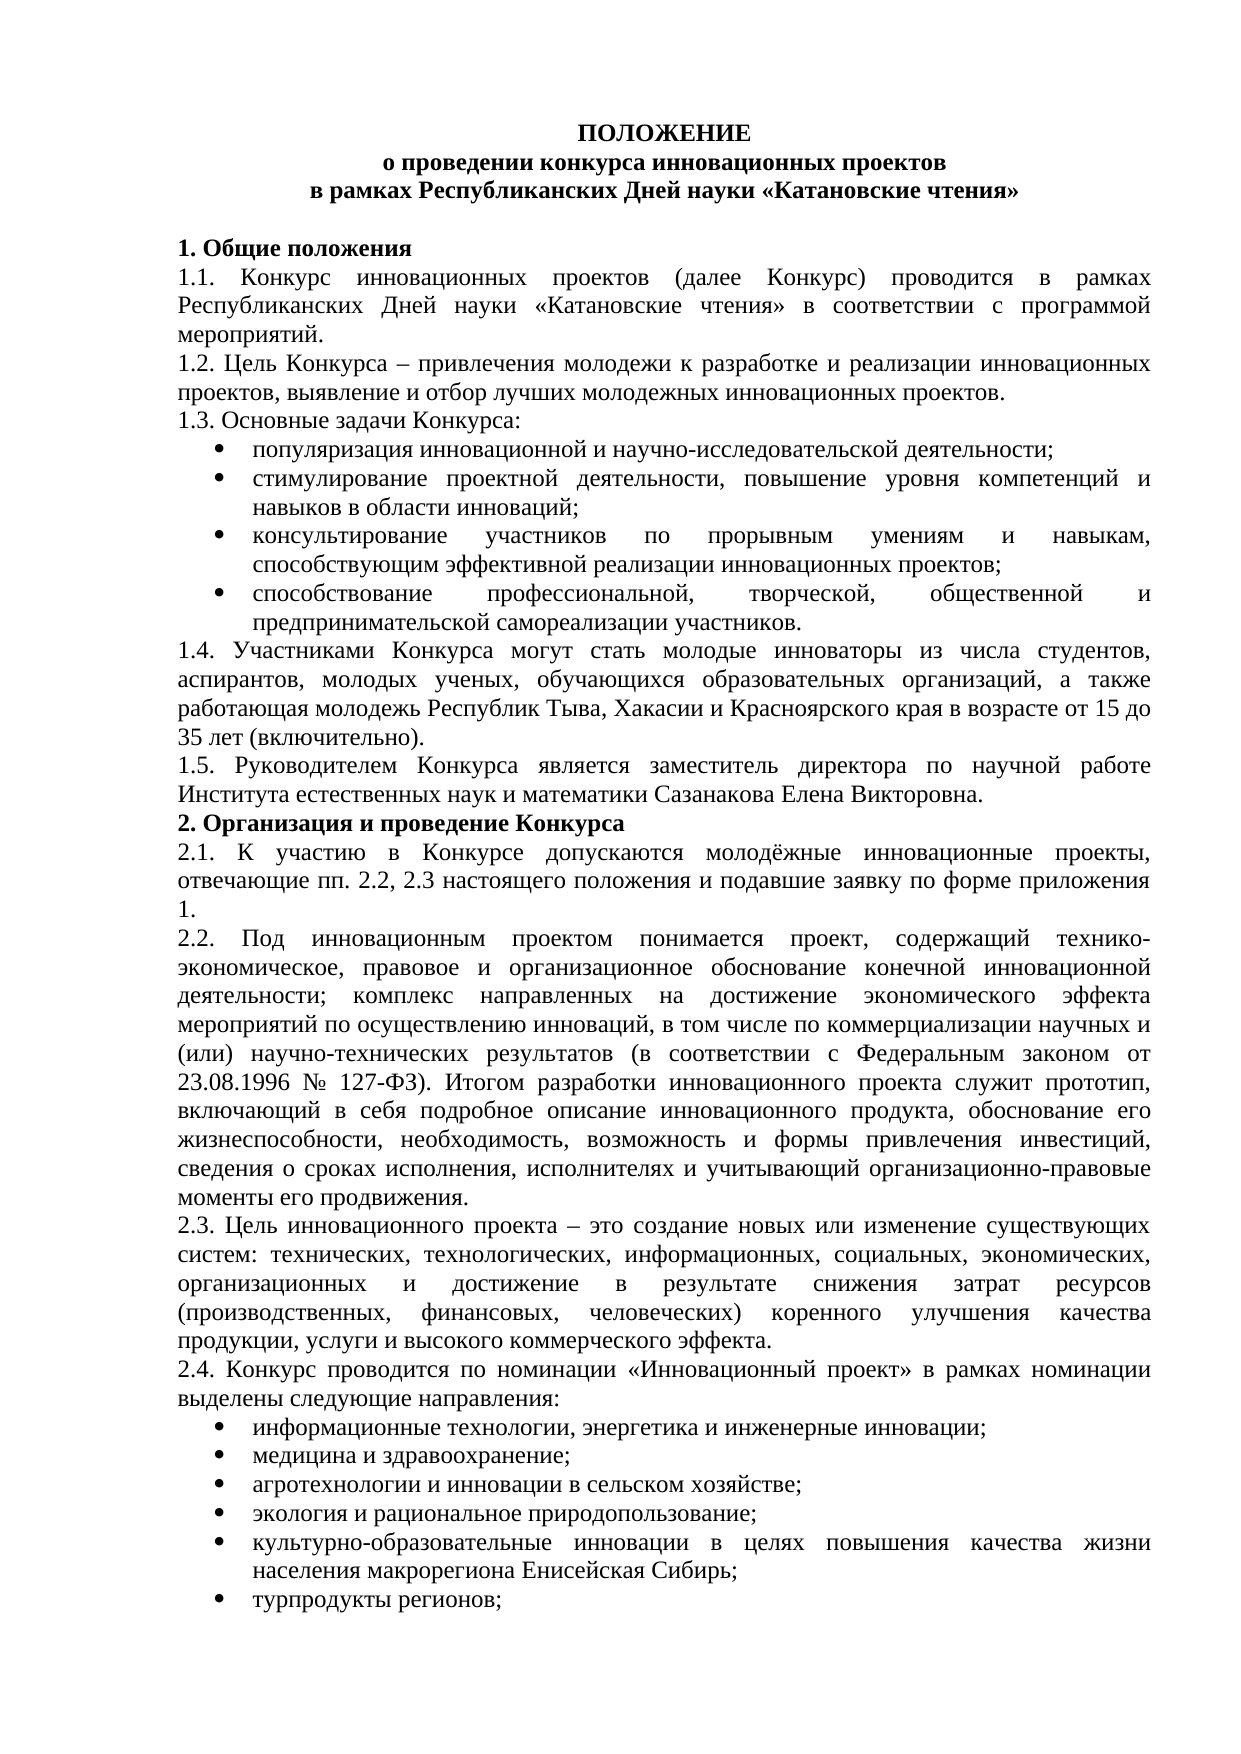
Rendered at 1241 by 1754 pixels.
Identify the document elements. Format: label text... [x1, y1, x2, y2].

text 1.3. Основные задачи Конкурса: [177, 406, 1152, 434]
text 1. Общие положения [177, 233, 1152, 262]
text 1.5. Руководителем Конкурса является заместитель директора по научной работе Института естественных наук и математики Сазанакова Елена Викторовна. [177, 751, 1152, 808]
text ПОЛОЖЕНИЕ [177, 118, 1152, 147]
text о проведении конкурса инновационных проектов [177, 147, 1152, 176]
text 1.4. Участниками Конкурса могут стать молодые инноваторы из числа студентов, аспирантов, молодых ученых, обучающихся образовательных организаций, а также работающая молодежь Республик Тыва, Хакасии и Красноярского края в возрасте от 15 до 35 лет (включительно). [177, 636, 1152, 751]
text 1.2. Цель Конкурса – привлечения молодежи к разработке и реализации инновационных проектов, выявление и отбор лучших молодежных инновационных проектов. [177, 348, 1152, 406]
list медицина и здравоохранение; [215, 1441, 1152, 1469]
text 2.2. Под инновационным проектом понимается проект, содержащий технико-экономическое, правовое и организационное обоснование конечной инновационной деятельности; комплекс направленных на достижение экономического эффекта мероприятий по осуществлению инноваций, в том числе по коммерциализации научных и (или) научно-технических результатов (в соответствии с Федеральным законом от 23.08.1996 № 127-ФЗ). Итогом разработки инновационного проекта служит прототип, включающий в себя подробное описание инновационного продукта, обоснование его жизнеспособности, необходимость, возможность и формы привлечения инвестиций, сведения о сроках исполнения, исполнителях и учитывающий организационно-правовые моменты его продвижения. [177, 923, 1152, 1211]
list турпродукты регионов; [215, 1584, 1152, 1613]
list агротехнологии и инновации в сельском хозяйстве; [215, 1469, 1152, 1498]
list стимулирование проектной деятельности, повышение уровня компетенций и навыков в области инноваций; [215, 463, 1152, 521]
list информационные технологии, энергетика и инженерные инновации; [215, 1412, 1152, 1441]
text 2.4. Конкурс проводится по номинации «Инновационный проект» в рамках номинации выделены следующие направления: [177, 1354, 1152, 1412]
list способствование профессиональной, творческой, общественной и предпринимательской самореализации участников. [215, 578, 1152, 636]
list экология и рациональное природопользование; [215, 1498, 1152, 1527]
text 1.1. Конкурс инновационных проектов (далее Конкурс) проводится в рамках Республиканских Дней науки «Катановские чтения» в соответствии с программой мероприятий. [177, 262, 1152, 348]
list популяризация инновационной и научно-исследовательской деятельности; [215, 434, 1152, 463]
list культурно-образовательные инновации в целях повышения качества жизни населения макрорегиона Енисейская Сибирь; [215, 1527, 1152, 1584]
text в рамках Республиканских Дней науки «Катановские чтения» [177, 176, 1152, 204]
list консультирование участников по прорывным умениям и навыкам, способствующим эффективной реализации инновационных проектов; [215, 521, 1152, 578]
text 2. Организация и проведение Конкурса [177, 808, 1152, 837]
text 2.1. К участию в Конкурсе допускаются молодёжные инновационные проекты, отвечающие пп. 2.2, 2.3 настоящего положения и подавшие заявку по форме приложения 1. [177, 837, 1152, 923]
text 2.3. Цель инновационного проекта – это создание новых или изменение существующих систем: технических, технологических, информационных, социальных, экономических, организационных и достижение в результате снижения затрат ресурсов (производственных, финансовых, человеческих) коренного улучшения качества продукции, услуги и высокого коммерческого эффекта. [177, 1211, 1152, 1354]
